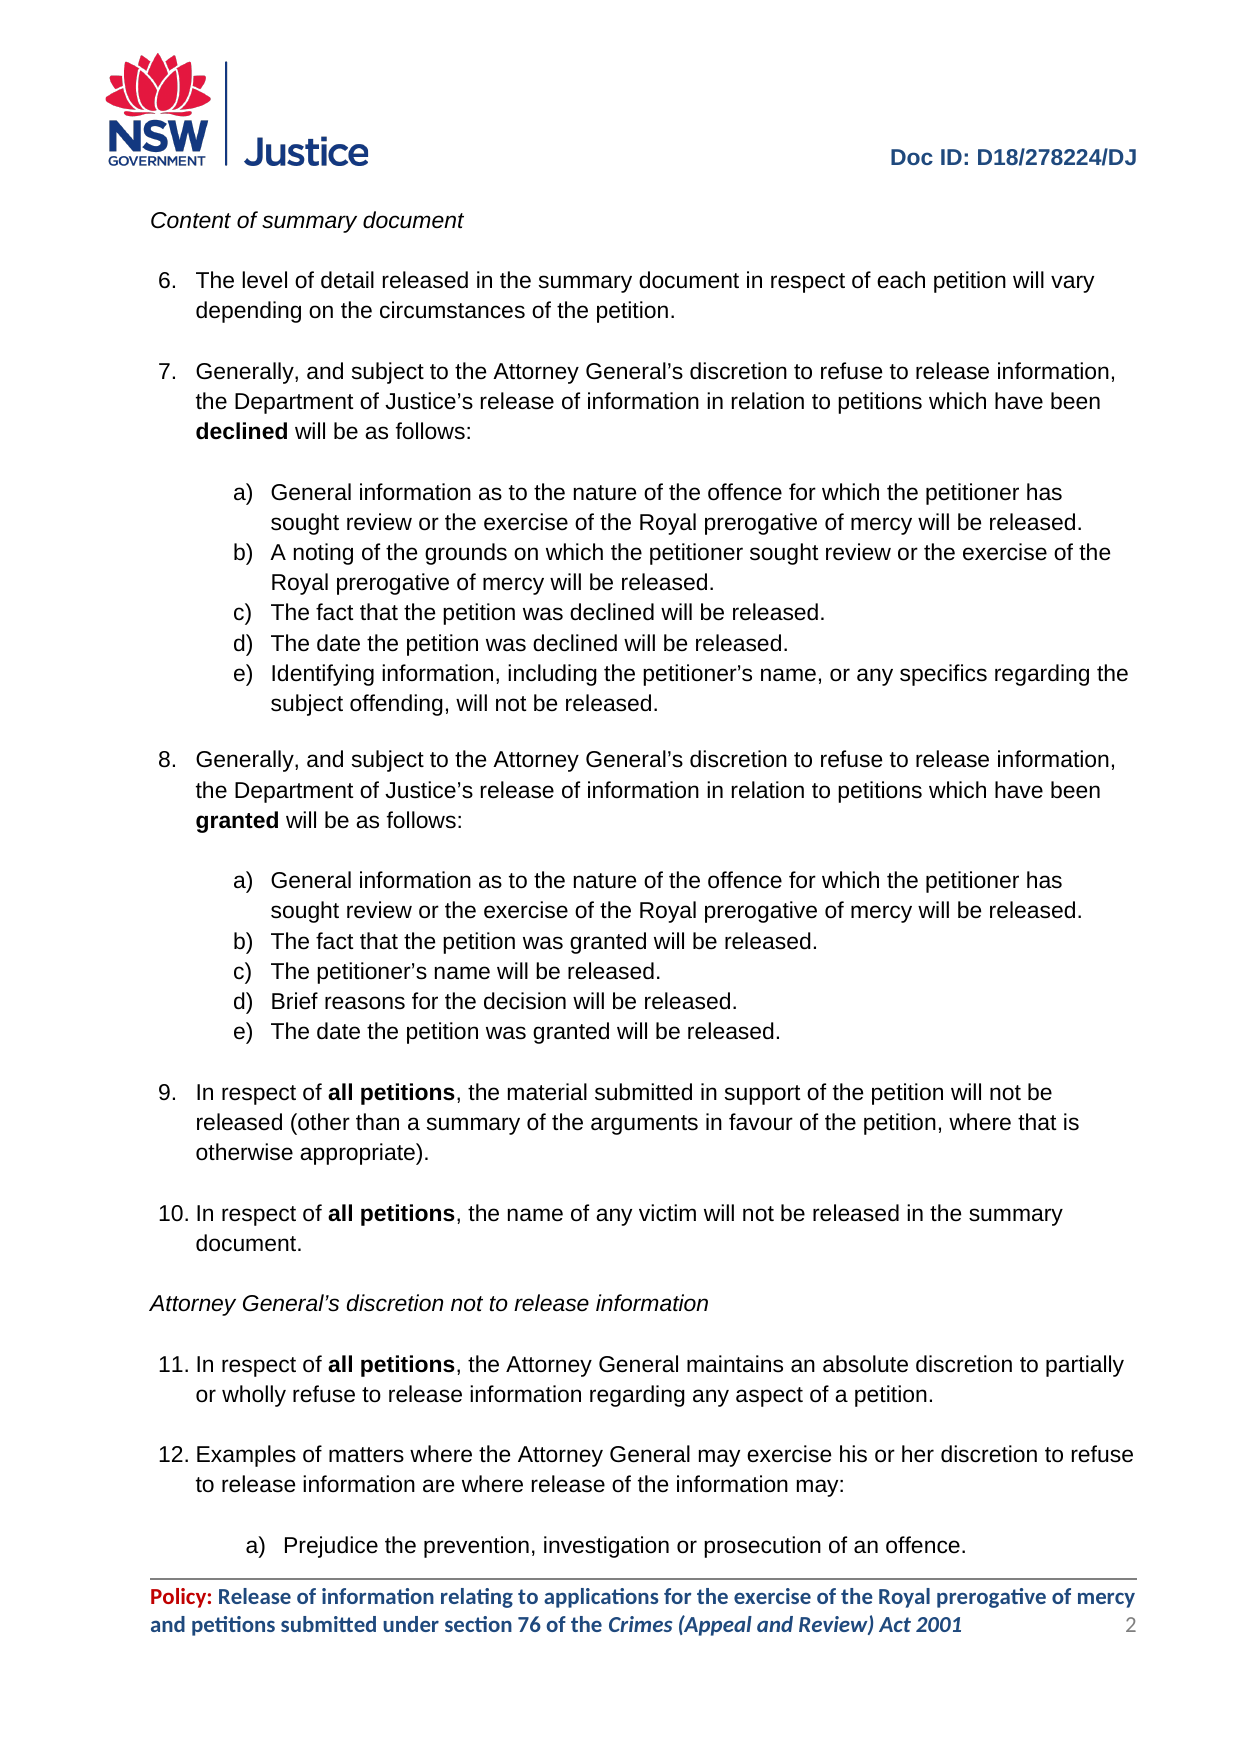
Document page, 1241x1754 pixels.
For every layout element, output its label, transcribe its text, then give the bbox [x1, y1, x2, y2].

list The date the petition was declined will be released. [233, 629, 1137, 656]
list The date the petition was granted will be released. [233, 1018, 1137, 1045]
list Examples of matters where the Attorney General may exercise his or her discretion to refuse to release information are where release of the information may: [158, 1441, 1137, 1498]
list The petitioner’s name will be released. [233, 958, 1137, 984]
list General information as to the nature of the offence for which the petitioner has sought review or the exercise of the Royal prerogative of mercy will be released. [233, 867, 1137, 924]
list In respect of all petitions, the Attorney General maintains an absolute discretion to partially or wholly refuse to release information regarding any aspect of a petition. [158, 1351, 1137, 1407]
list Generally, and subject to the Attorney General’s discretion to refuse to release information, the Department of Justice’s release of information in relation to petitions which have been declined will be as follows: [158, 358, 1137, 444]
list In respect of all petitions, the name of any victim will not be released in the summary document. [158, 1199, 1137, 1256]
list The fact that the petition was declined will be released. [233, 599, 1137, 626]
text Attorney General’s discretion not to release information [150, 1290, 1137, 1317]
list Generally, and subject to the Attorney General’s discretion to refuse to release information, the Department of Justice’s release of information in relation to petitions which have been granted will be as follows: [158, 746, 1137, 833]
list The level of detail released in the summary document in respect of each petition will vary depending on the circumstances of the petition. [158, 267, 1137, 323]
list A noting of the grounds on which the petitioner sought review or the exercise of the Royal prerogative of mercy will be released. [233, 539, 1137, 595]
list Brief reasons for the decision will be released. [233, 988, 1137, 1014]
list Prejudice the prevention, investigation or prosecution of an offence. [245, 1532, 1137, 1558]
text Content of summary document [150, 207, 1137, 233]
list The fact that the petition was granted will be released. [233, 928, 1137, 954]
list In respect of all petitions, the material submitted in support of the petition will not be released (other than a summary of the arguments in favour of the petition, where that is otherwise appropriate). [158, 1079, 1137, 1166]
list Identifying information, including the petitioner’s name, or any specifics regarding the subject offending, will not be released. [233, 660, 1137, 716]
picture [105, 53, 369, 166]
list General information as to the nature of the offence for which the petitioner has sought review or the exercise of the Royal prerogative of mercy will be released. [233, 478, 1137, 535]
